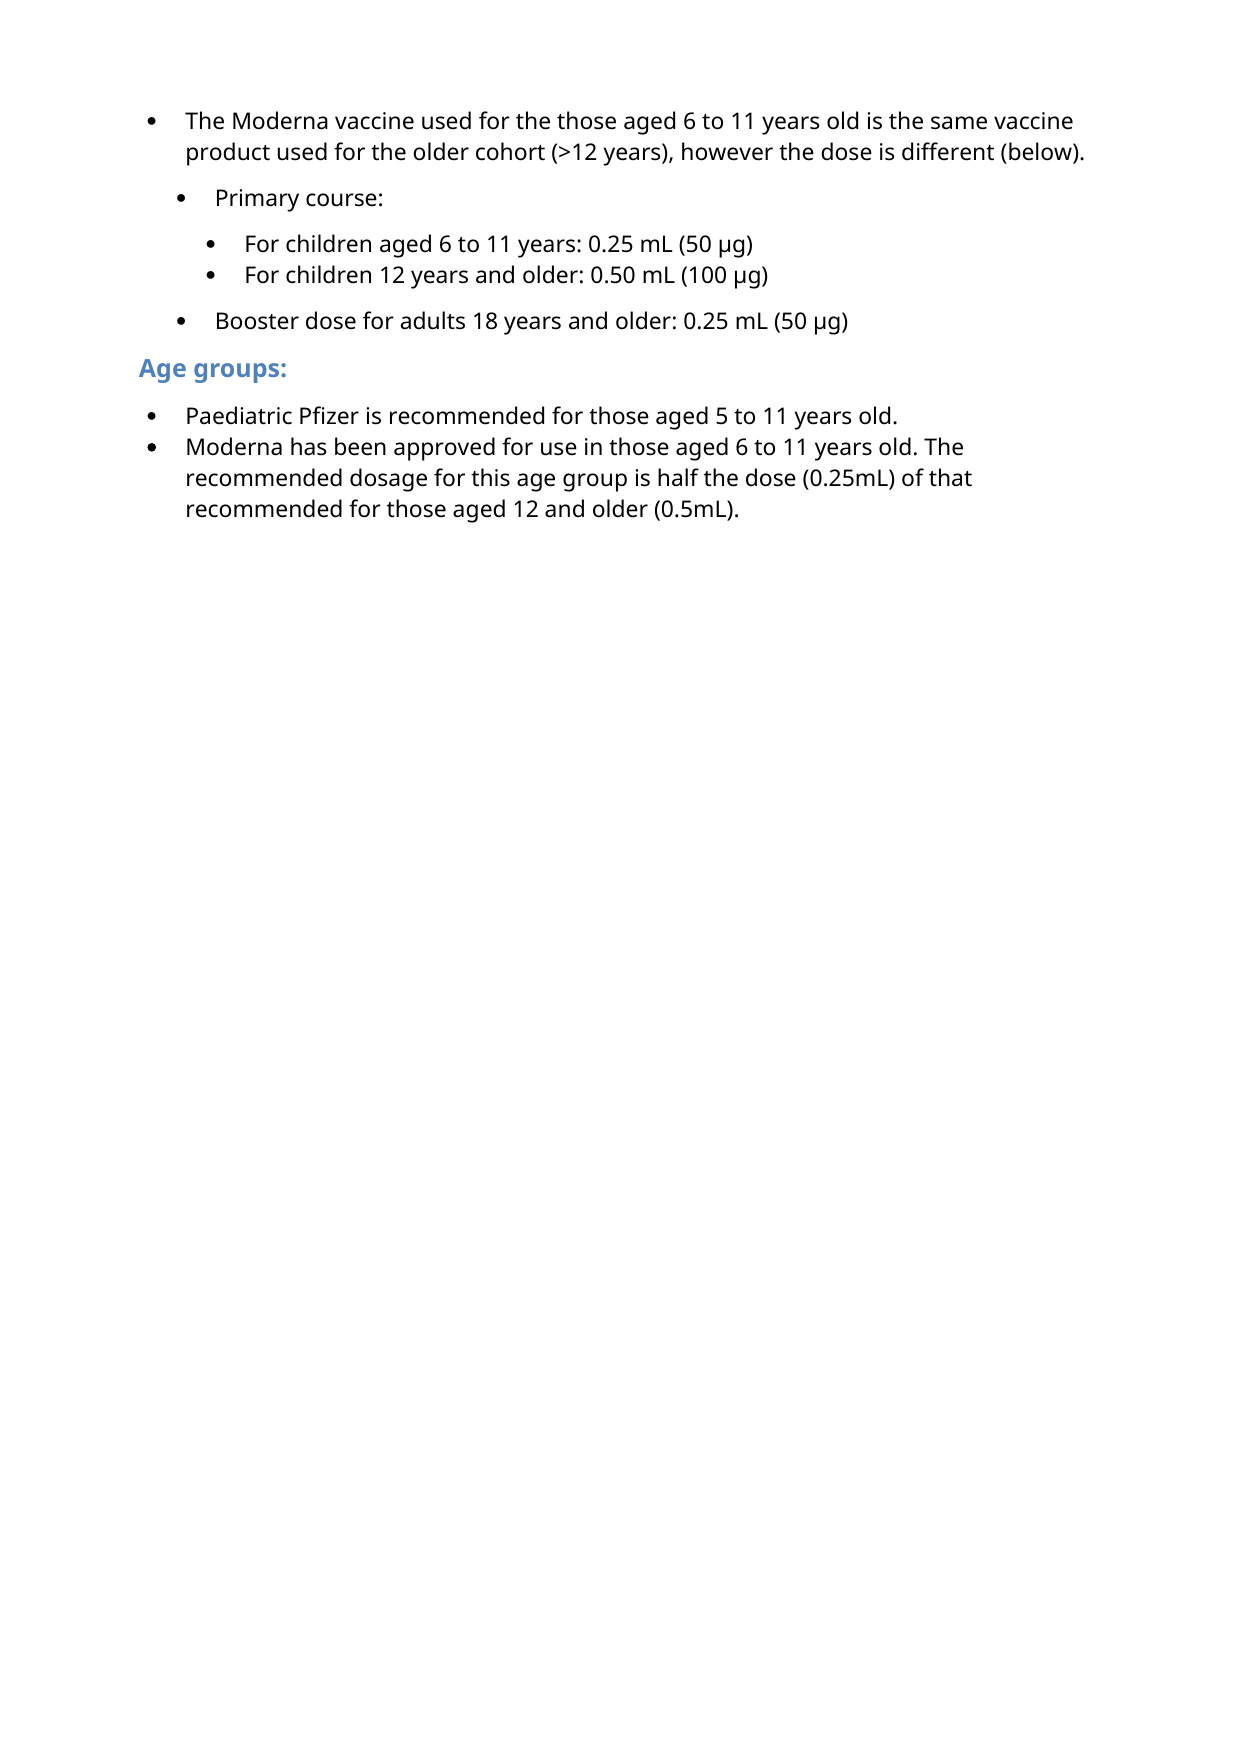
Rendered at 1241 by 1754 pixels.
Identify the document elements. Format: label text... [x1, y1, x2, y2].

subtitle Age groups: [139, 351, 1072, 385]
list Booster dose for adults 18 years and older: 0.25 mL (50 µg) [177, 305, 1093, 336]
list Primary course: [177, 182, 1093, 213]
list For children aged 6 to 11 years: 0.25 mL (50 µg) [207, 228, 1093, 259]
list For children 12 years and older: 0.50 mL (100 µg) [207, 259, 1093, 291]
list The Moderna vaccine used for the those aged 6 to 11 years old is the same vaccine product used for the older cohort (>12 years), however the dose is different (below). [148, 105, 1093, 168]
list Moderna has been approved for use in those aged 6 to 11 years old. The recommended dosage for this age group is half the dose (0.25mL) of that recommended for those aged 12 and older (0.5mL). [148, 431, 1093, 524]
list Paediatric Pfizer is recommended for those aged 5 to 11 years old. [148, 399, 1093, 431]
